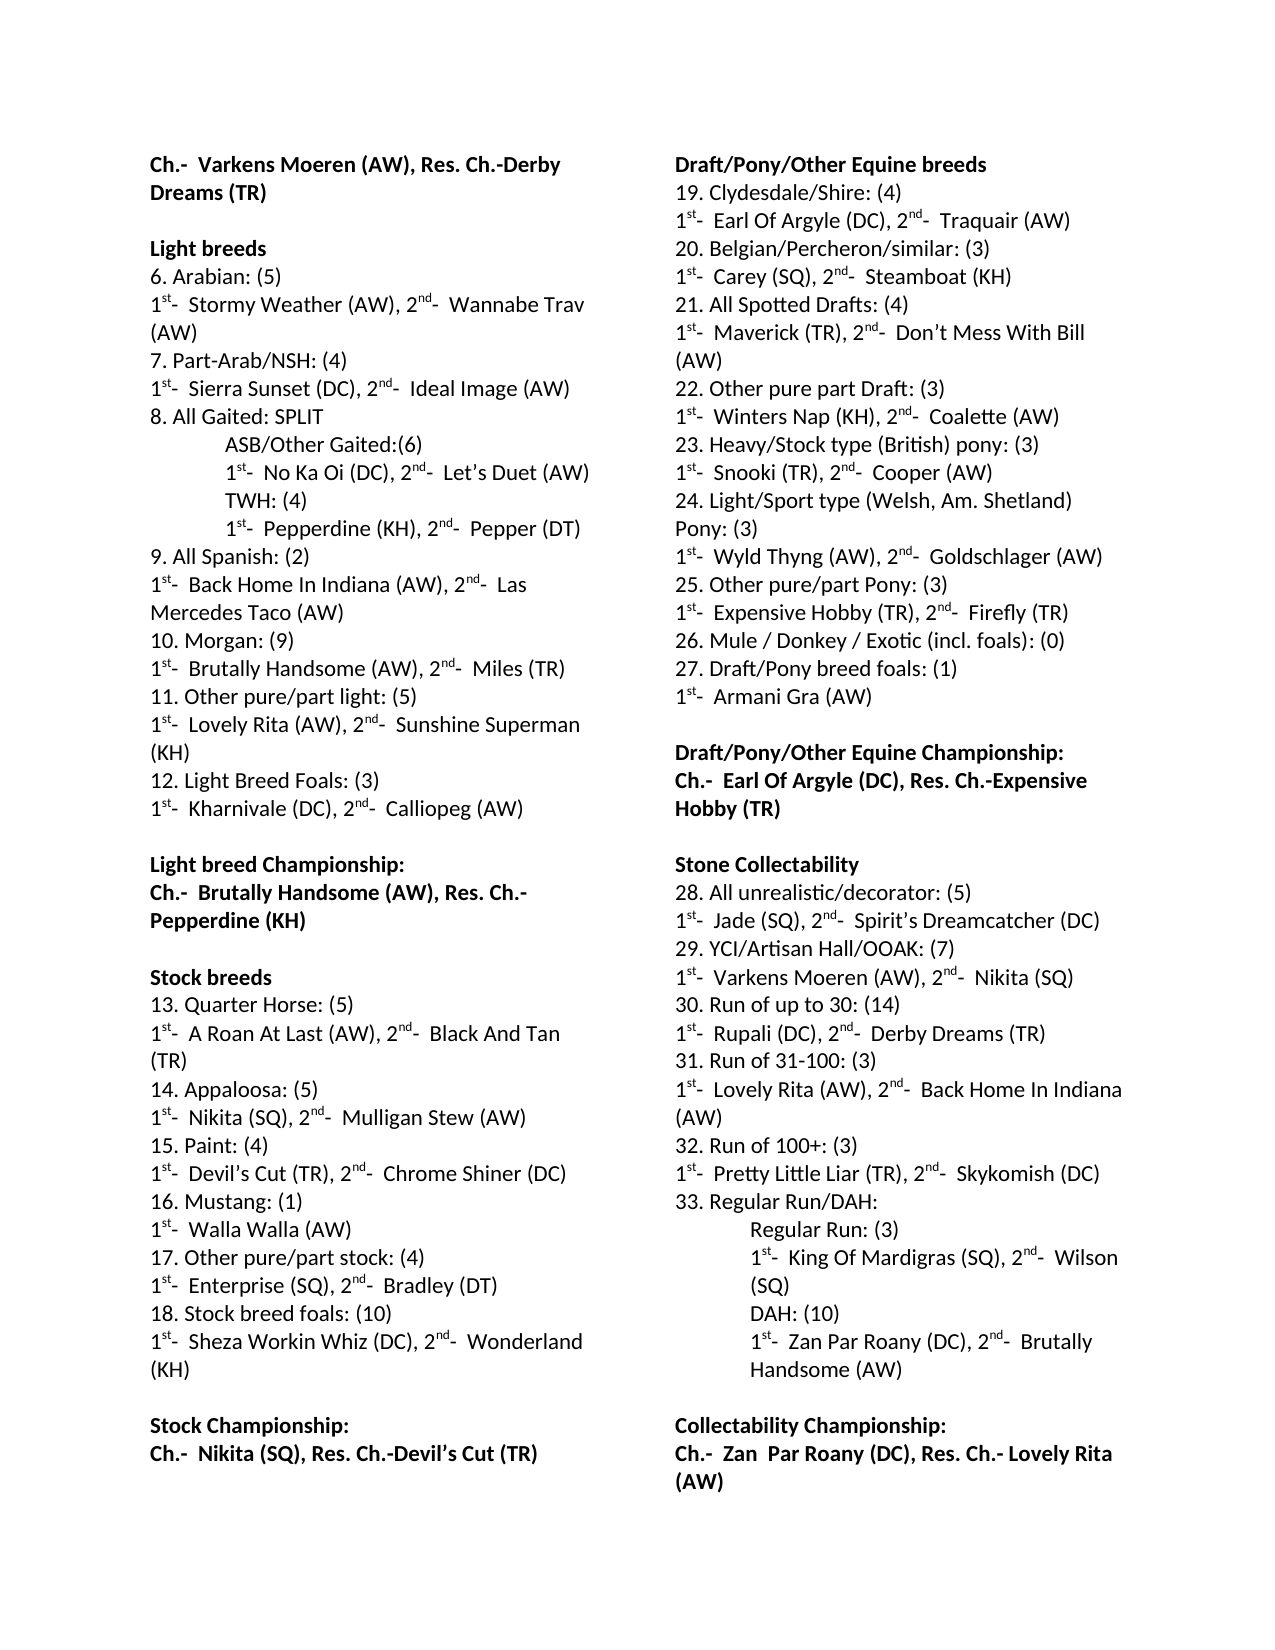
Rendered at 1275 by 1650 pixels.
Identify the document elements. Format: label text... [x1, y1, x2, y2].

text DAH: (10) [675, 1299, 1125, 1327]
text 1st- Armani Gra (AW) [675, 682, 1125, 710]
text 1st- Sheza Workin Whiz (DC), 2nd- Wonderland (KH) [150, 1327, 600, 1383]
text Ch.- Varkens Moeren (AW), Res. Ch.-Derby Dreams (TR) Light breeds 6. Arabian: (5) [150, 150, 600, 290]
text 1st- Carey (SQ), 2nd- Steamboat (KH) 21. All Spotted Drafts: (4) [675, 262, 1125, 318]
text 1st- Sierra Sunset (DC), 2nd- Ideal Image (AW) 8. All Gaited: SPLIT [150, 374, 600, 430]
text 1st- No Ka Oi (DC), 2nd- Let’s Duet (AW) [150, 458, 600, 486]
text ASB/Other Gaited:(6) [150, 430, 600, 458]
text Ch.- Nikita (SQ), Res. Ch.-Devil’s Cut (TR) Draft/Pony/Other Equine breeds 19. Clydesdale/Shire: (4) [675, 150, 1125, 206]
text Draft/Pony/Other Equine Championship: [675, 710, 1125, 766]
text 1st- Walla Walla (AW) 17. Other pure/part stock: (4) [150, 1215, 600, 1271]
text 1st- Stormy Weather (AW), 2nd- Wannabe Trav (AW) 7. Part-Arab/NSH: (4) [150, 290, 600, 374]
text 1st- Rupali (DC), 2nd- Derby Dreams (TR) 31. Run of 31-100: (3) [675, 1019, 1125, 1075]
text Regular Run: (3) [750, 1215, 1125, 1243]
text 1st- Earl Of Argyle (DC), 2nd- Traquair (AW) 20. Belgian/Percheron/similar: (3) [675, 206, 1125, 262]
text Ch.- Zan Par Roany (DC), Res. Ch.- Lovely Rita (AW) Overall OF Traditional Halter Championship [675, 1439, 1125, 1495]
text Light breed Championship: [150, 822, 600, 878]
text 1st- Pretty Little Liar (TR), 2nd- Skykomish (DC) 33. Regular Run/DAH: [675, 1159, 1125, 1215]
text 1st- Kharnivale (DC), 2nd- Calliopeg (AW) [150, 794, 600, 822]
text 1st- Varkens Moeren (AW), 2nd- Nikita (SQ) 30. Run of up to 30: (14) [675, 963, 1125, 1019]
text 1st- Maverick (TR), 2nd- Don’t Mess With Bill (AW) 22. Other pure part Draft: (3) [675, 318, 1125, 402]
text 1st- Enterprise (SQ), 2nd- Bradley (DT) 18. Stock breed foals: (10) [150, 1271, 600, 1327]
text 1st- Zan Par Roany (DC), 2nd- Brutally Handsome (AW) [750, 1327, 1125, 1383]
text Ch.- Nikita (SQ), Res. Ch.-Devil’s Cut (TR) Draft/Pony/Other Equine breeds 19. Clydesdale/Shire: (4) [150, 1439, 600, 1495]
text 1st- Nikita (SQ), 2nd- Mulligan Stew (AW) 15. Paint: (4) [150, 1103, 600, 1159]
text 1st- Expensive Hobby (TR), 2nd- Firefly (TR) 26. Mule / Donkey / Exotic (incl. foals): (0) 27. Draft/Pony breed foals: (1) [675, 598, 1125, 682]
text Collectability Championship: [675, 1383, 1125, 1439]
text Stock Championship: [150, 1383, 600, 1439]
text 1st- A Roan At Last (AW), 2nd- Black And Tan (TR) 14. Appaloosa: (5) [150, 1019, 600, 1103]
text 1st- Back Home In Indiana (AW), 2nd- Las Mercedes Taco (AW) 10. Morgan: (9) [150, 570, 600, 654]
text 1st- Brutally Handsome (AW), 2nd- Miles (TR) 11. Other pure/part light: (5) [150, 654, 600, 710]
text 1st- Lovely Rita (AW), 2nd- Back Home In Indiana (AW) 32. Run of 100+: (3) [675, 1075, 1125, 1159]
text Ch.- Earl Of Argyle (DC), Res. Ch.-Expensive Hobby (TR) Stone Collectability 28. All unrealistic/decorator: (5) [675, 766, 1125, 907]
text 1st- Lovely Rita (AW), 2nd- Sunshine Superman (KH) 12. Light Breed Foals: (3) [150, 710, 600, 794]
text 1st- Jade (SQ), 2nd- Spirit’s Dreamcatcher (DC) 29. YCI/Artisan Hall/OOAK: (7) [675, 907, 1125, 963]
text 1st- Winters Nap (KH), 2nd- Coalette (AW) 23. Heavy/Stock type (British) pony: (3) [675, 402, 1125, 458]
text 1st- Snooki (TR), 2nd- Cooper (AW) 24. Light/Sport type (Welsh, Am. Shetland) Pony: (3) [675, 458, 1125, 542]
text 1st- King Of Mardigras (SQ), 2nd- Wilson (SQ) [750, 1243, 1125, 1299]
text 1st- Pepperdine (KH), 2nd- Pepper (DT) 9. All Spanish: (2) [150, 514, 600, 570]
text 1st- Devil’s Cut (TR), 2nd- Chrome Shiner (DC) 16. Mustang: (1) [150, 1159, 600, 1215]
text Ch.- Brutally Handsome (AW), Res. Ch.- Pepperdine (KH) Stock breeds 13. Quarter Horse: (5) [150, 878, 600, 1019]
text TWH: (4) [150, 486, 600, 514]
text 1st- Wyld Thyng (AW), 2nd- Goldschlager (AW) 25. Other pure/part Pony: (3) [675, 542, 1125, 598]
